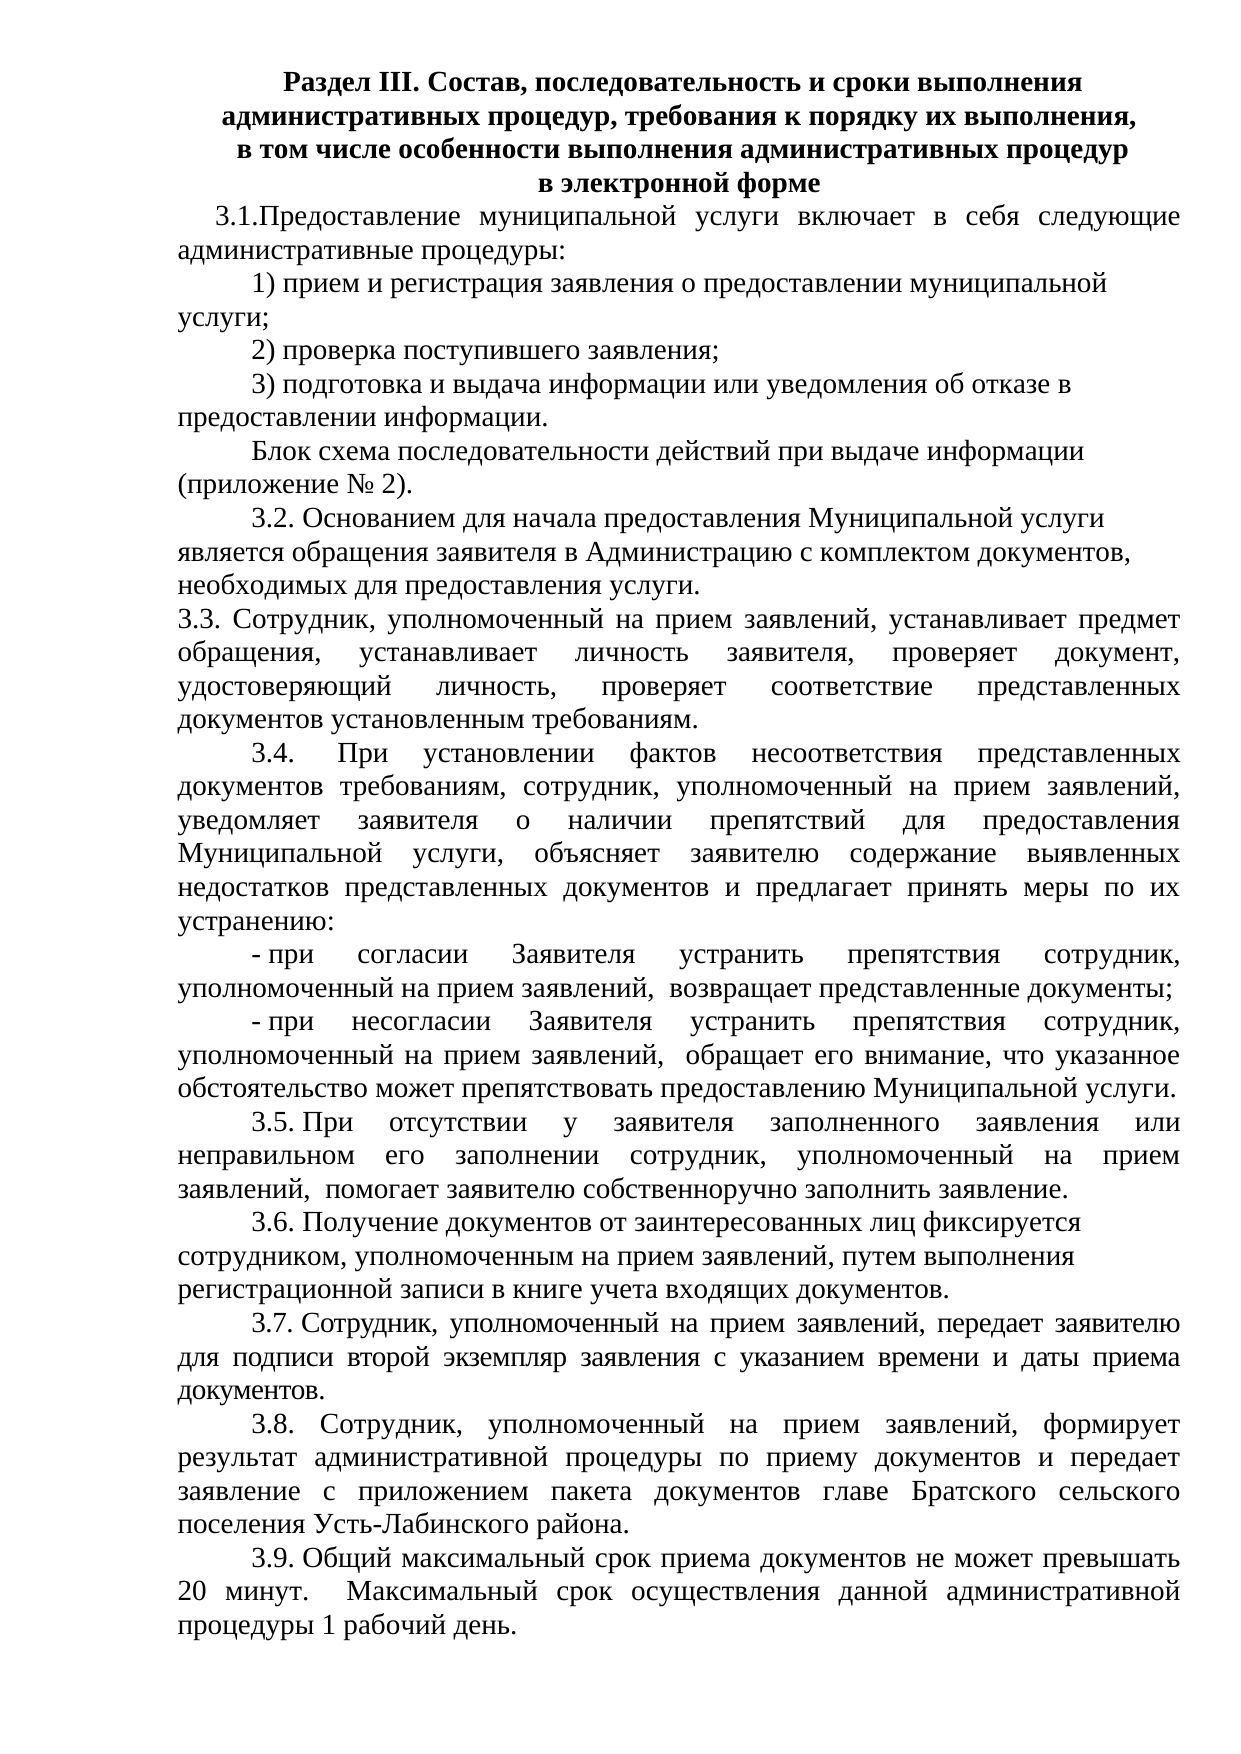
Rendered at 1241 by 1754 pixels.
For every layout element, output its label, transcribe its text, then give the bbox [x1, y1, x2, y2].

text 3.5. При отсутствии у заявителя заполненного заявления или неправильном его заполнении сотрудник, уполномоченный на прием заявлений, помогает заявителю собственноручно заполнить заявление. [177, 1104, 1181, 1204]
text 3.9. Общий максимальный срок приема документов не может превышать 20 минут. Максимальный срок осуществления данной административной процедуры 1 рабочий день. [177, 1540, 1181, 1641]
text административных процедур, требования к порядку их выполнения, [177, 98, 1181, 131]
text Раздел III. Состав, последовательность и сроки выполнения [177, 64, 1181, 98]
text 3.2. Основанием для начала предоставления Муниципальной услуги является обращения заявителя в Администрацию с комплектом документов, необходимых для предоставления услуги. [177, 500, 1181, 601]
text - при несогласии Заявителя устранить препятствия сотрудник, уполномоченный на прием заявлений, обращает его внимание, что указанное обстоятельство может препятствовать предоставлению Муниципальной услуги. [177, 1003, 1181, 1104]
text 3.6. Получение документов от заинтересованных лиц фиксируется сотрудником, уполномоченным на прием заявлений, путем выполнения регистрационной записи в книге учета входящих документов. [177, 1204, 1181, 1305]
text 3.7. Сотрудник, уполномоченный на прием заявлений, передает заявителю для подписи второй экземпляр заявления с указанием времени и даты приема документов. [177, 1305, 1181, 1406]
text Блок схема последовательности действий при выдаче информации (приложение № 2). [177, 433, 1181, 500]
text 3.3. Сотрудник, уполномоченный на прием заявлений, устанавливает предмет обращения, устанавливает личность заявителя, проверяет документ, удостоверяющий личность, проверяет соответствие представленных документов установленным требованиям. [177, 601, 1181, 735]
text 2) проверка поступившего заявления; [177, 332, 1181, 366]
text в том числе особенности выполнения административных процедур [177, 131, 1181, 165]
text 3.8. Сотрудник, уполномоченный на прием заявлений, формирует результат административной процедуры по приему документов и передает заявление с приложением пакета документов главе Братского сельского поселения Усть-Лабинского района. [177, 1406, 1181, 1540]
text 3) подготовка и выдача информации или уведомления об отказе в предоставлении информации. [177, 366, 1181, 433]
text в электронной форме [177, 165, 1181, 198]
text - при согласии Заявителя устранить препятствия сотрудник, уполномоченный на прием заявлений, возвращает представленные документы; [177, 936, 1181, 1003]
text 3.1.Предоставление муниципальной услуги включает в себя следующие административные процедуры: [177, 198, 1181, 265]
text 1) прием и регистрация заявления о предоставлении муниципальной услуги; [177, 265, 1181, 332]
text 3.4. При установлении фактов несоответствия представленных документов требованиям, сотрудник, уполномоченный на прием заявлений, уведомляет заявителя о наличии препятствий для предоставления Муниципальной услуги, объясняет заявителю содержание выявленных недостатков представленных документов и предлагает принять меры по их устранению: [177, 735, 1181, 936]
